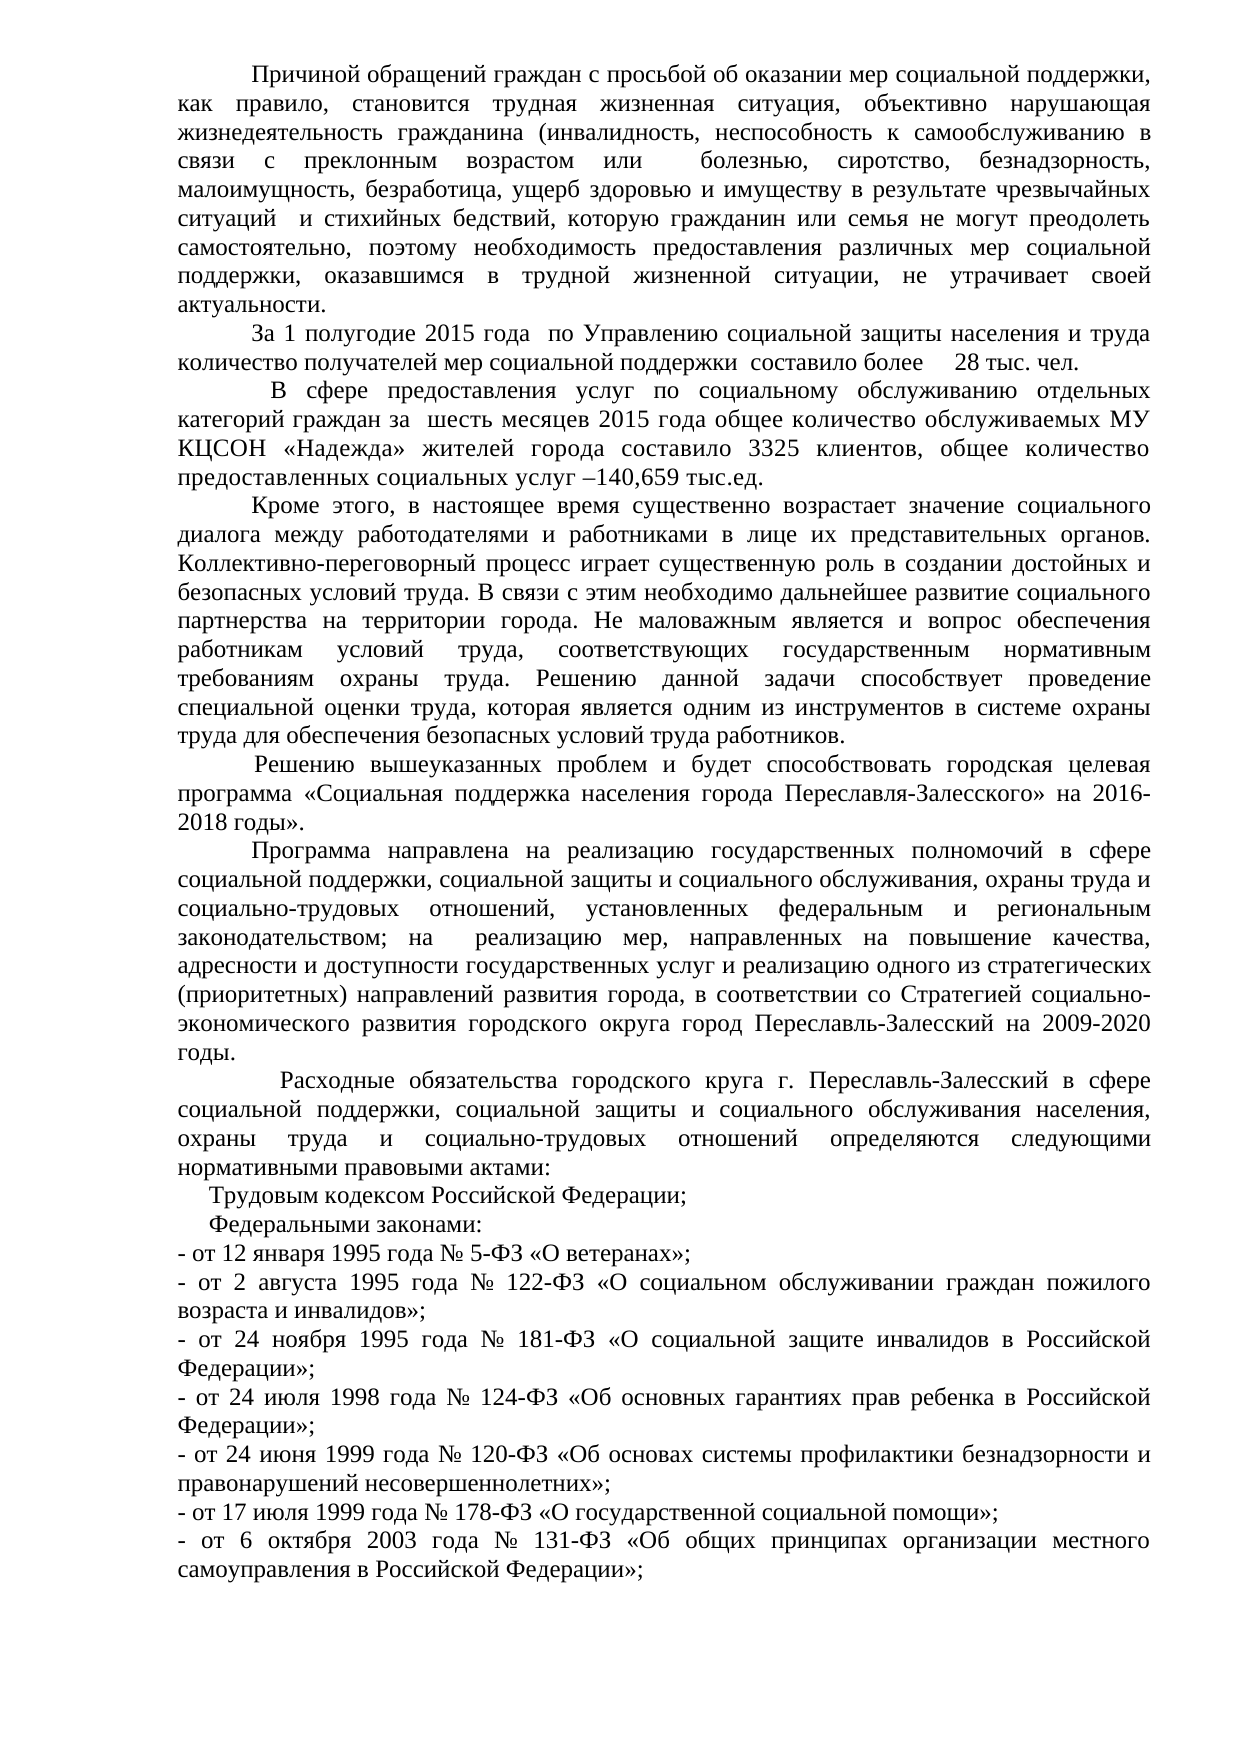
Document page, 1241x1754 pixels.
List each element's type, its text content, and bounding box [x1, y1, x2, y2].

text - от 12 января 1995 года № 5-ФЗ «О ветеранах»; [177, 1238, 1152, 1267]
text Расходные обязательства городского круга г. Переславль-Залесский в сфере социальной поддержки, социальной защиты и социального обслуживания населения, охраны труда и социально-трудовых отношений определяются следующими нормативными правовыми актами: [177, 1065, 1152, 1180]
text Причиной обращений граждан с просьбой об оказании мер социальной поддержки, как правило, становится трудная жизненная ситуация, объективно нарушающая жизнедеятельность гражданина (инвалидность, неспособность к самообслуживанию в связи с преклонным возрастом или болезнью, сиротство, безнадзорность, малоимущность, безработица, ущерб здоровью и имуществу в результате чрезвычайных ситуаций и стихийных бедствий, которую гражданин или семья не могут преодолеть самостоятельно, поэтому необходимость предоставления различных мер социальной поддержки, оказавшимся в трудной жизненной ситуации, не утрачивает своей актуальности. [177, 59, 1152, 318]
text Федеральными законами: [177, 1209, 1152, 1238]
text Кроме этого, в настоящее время существенно возрастает значение социального диалога между работодателями и работниками в лице их представительных органов. Коллективно-переговорный процесс играет существенную роль в создании достойных и безопасных условий труда. В связи с этим необходимо дальнейшее развитие социального партнерства на территории города. Не маловажным является и вопрос обеспечения работникам условий труда, соответствующих государственным нормативным требованиям охраны труда. Решению данной задачи способствует проведение специальной оценки труда, которая является одним из инструментов в системе охраны труда для обеспечения безопасных условий труда работников. [177, 490, 1152, 749]
text Программа направлена на реализацию государственных полномочий в сфере социальной поддержки, социальной защиты и социального обслуживания, охраны труда и социально-трудовых отношений, установленных федеральным и региональным законодательством; на реализацию мер, направленных на повышение качества, адресности и доступности государственных услуг и реализацию одного из стратегических (приоритетных) направлений развития города, в соответствии со Стратегией социально- экономического развития городского округа город Переславль-Залесский на 2009-2020 годы. [177, 835, 1152, 1065]
text Трудовым кодексом Российской Федерации; [177, 1180, 1152, 1209]
text В сфере предоставления услуг по социальному обслуживанию отдельных категорий граждан за шесть месяцев 2015 года общее количество обслуживаемых МУ КЦСОН «Надежда» жителей города составило 3325 клиентов, общее количество предоставленных социальных услуг –140,659 тыс.ед. [177, 375, 1152, 490]
text - от 6 октября 2003 года № 131-ФЗ «Об общих принципах организации местного самоуправления в Российской Федерации»; [177, 1525, 1152, 1583]
text За 1 полугодие 2015 года по Управлению социальной защиты населения и труда количество получателей мер социальной поддержки составило более 28 тыс. чел. [177, 318, 1152, 375]
text - от 2 августа 1995 года № 122-ФЗ «О социальном обслуживании граждан пожилого возраста и инвалидов»; [177, 1267, 1152, 1324]
text - от 24 июня 1999 года № 120-ФЗ «Об основах системы профилактики безнадзорности и правонарушений несовершеннолетних»; [177, 1439, 1152, 1497]
text - от 24 июля 1998 года № 124-ФЗ «Об основных гарантиях прав ребенка в Российской Федерации»; [177, 1382, 1152, 1439]
text - от 17 июля 1999 года № 178-ФЗ «О государственной социальной помощи»; [177, 1497, 1152, 1525]
text - от 24 ноября 1995 года № 181-ФЗ «О социальной защите инвалидов в Российской Федерации»; [177, 1324, 1152, 1382]
text Решению вышеуказанных проблем и будет способствовать городская целевая программа «Социальная поддержка населения города Переславля-Залесского» на 2016-2018 годы». [177, 749, 1152, 835]
